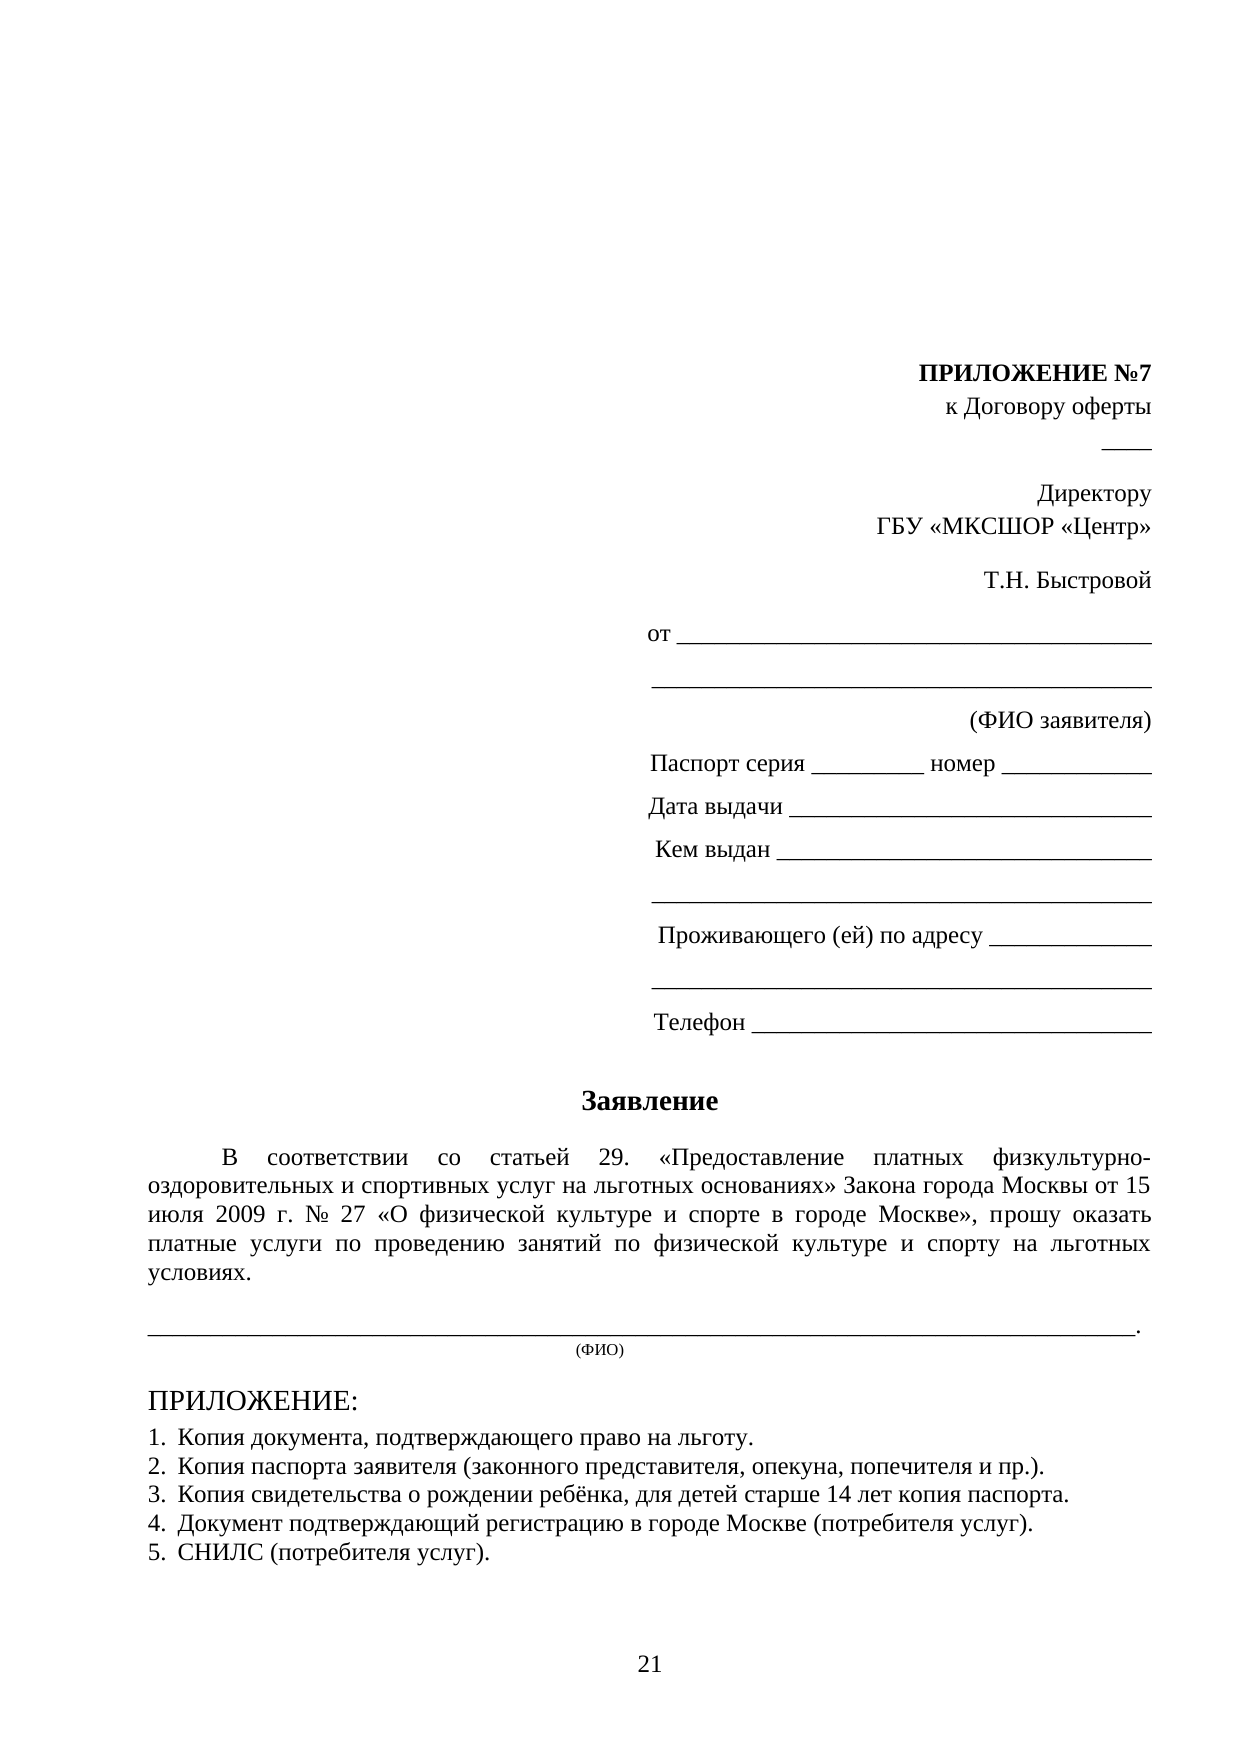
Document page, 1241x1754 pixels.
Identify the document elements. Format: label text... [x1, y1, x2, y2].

text Телефон ________________________________ [620, 1007, 1152, 1035]
text _______________________________________________________________________________. [148, 1311, 1152, 1339]
text ________________________________________ [620, 662, 1152, 690]
text Кем выдан ______________________________ [620, 834, 1152, 863]
text (ФИО заявителя) [148, 705, 1152, 733]
text Т.Н. Быстровой [148, 565, 1152, 593]
list Копия свидетельства о рождении ребёнка, для детей старше 14 лет копия паспорта. [148, 1479, 1152, 1508]
text Дата выдачи _____________________________ [620, 791, 1152, 820]
text ПРИЛОЖЕНИЕ: [148, 1383, 1152, 1417]
text Паспорт серия _________ номер ____________ [620, 748, 1152, 777]
text к Договору оферты [148, 391, 1152, 420]
list Документ подтверждающий регистрацию в городе Москве (потребителя услуг). [148, 1508, 1152, 1537]
text ____ [148, 424, 1152, 453]
list СНИЛС (потребителя услуг). [148, 1537, 1152, 1566]
text В соответствии со статьей 29. «Предоставление платных физкультурно-оздоровительных и спортивных услуг на льготных основаниях» Закона города Москвы от 15 июля 2009 г. № 27 «О физической культуре и спорте в городе Москве», прошу оказать платные услуги по проведению занятий по физической культуре и спорту на льготных условиях. [148, 1142, 1152, 1286]
text от ______________________________________ [620, 618, 1152, 647]
text ________________________________________ [620, 963, 1152, 992]
list Копия документа, подтверждающего право на льготу. [148, 1422, 1152, 1451]
text ГБУ «МКСШОР «Центр» [148, 511, 1152, 539]
text Директору [148, 478, 1152, 507]
text Проживающего (ей) по адресу _____________ [620, 920, 1152, 949]
text (ФИО) [148, 1339, 1152, 1358]
text Заявление [148, 1083, 1152, 1117]
text ПРИЛОЖЕНИЕ №7 [148, 358, 1152, 387]
list Копия паспорта заявителя (законного представителя, опекуна, попечителя и пр.). [148, 1451, 1152, 1479]
text ________________________________________ [620, 877, 1152, 906]
